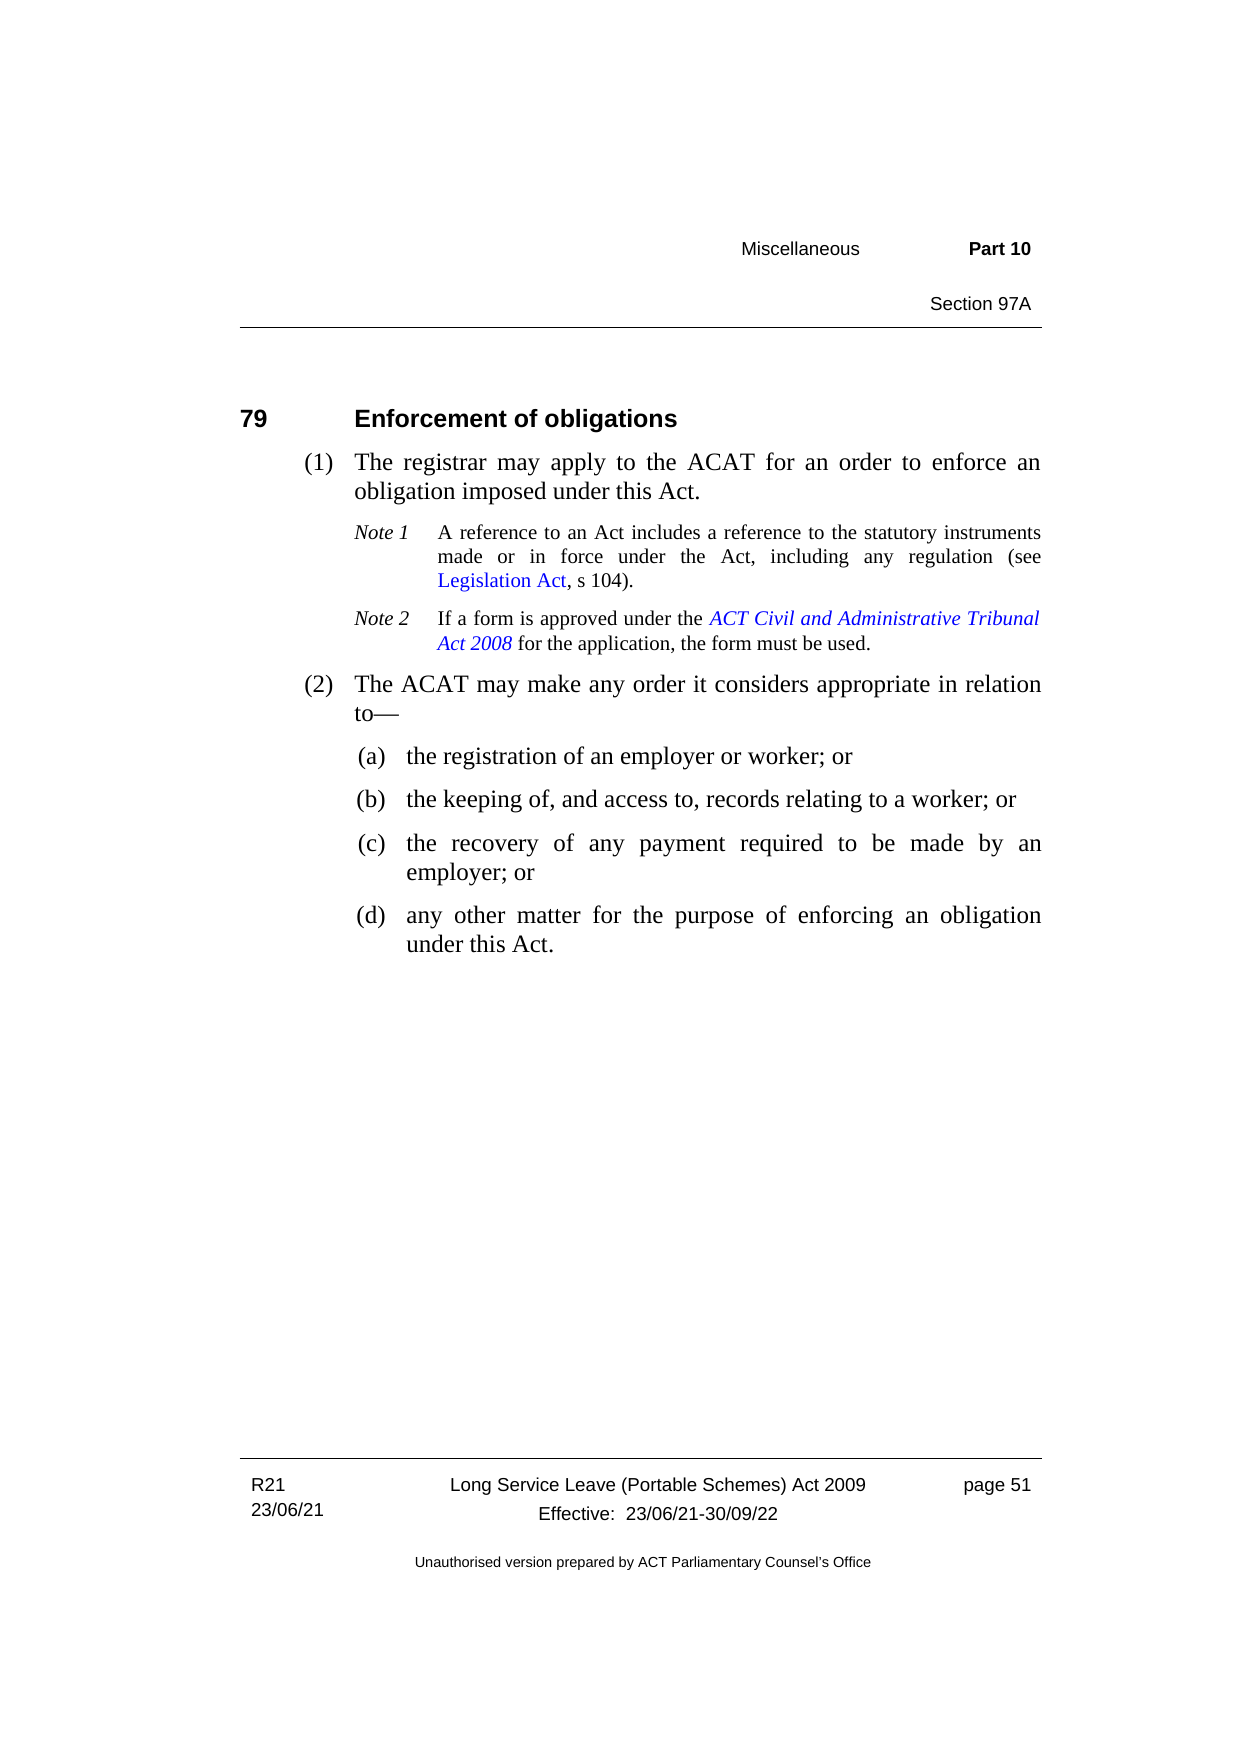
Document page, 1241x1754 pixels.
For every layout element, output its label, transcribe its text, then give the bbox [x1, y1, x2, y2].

text (c) the recovery of any payment required to be made by an employer; or [239, 828, 1042, 885]
text (b) the keeping of, and access to, records relating to a worker; or [239, 784, 1042, 813]
text Note 2 If a form is approved under the ACT Civil and Administrative Tribunal Act 2008 for the application, the form must be used. [354, 606, 1042, 654]
text Note 1 A reference to an Act includes a reference to the statutory instruments made or in force under the Act, including any regulation (see Legislation Act, s 104). [354, 519, 1042, 592]
text (d) any other matter for the purpose of enforcing an obligation under this Act. [239, 900, 1042, 957]
text (1) The registrar may apply to the ACAT for an order to enforce an obligation imposed under this Act. [239, 447, 1042, 505]
text (a) the registration of an employer or worker; or [239, 741, 1042, 770]
text 79 Enforcement of obligations [239, 404, 1042, 433]
text (2) The ACAT may make any order it considers appropriate in relation to— [239, 669, 1042, 727]
